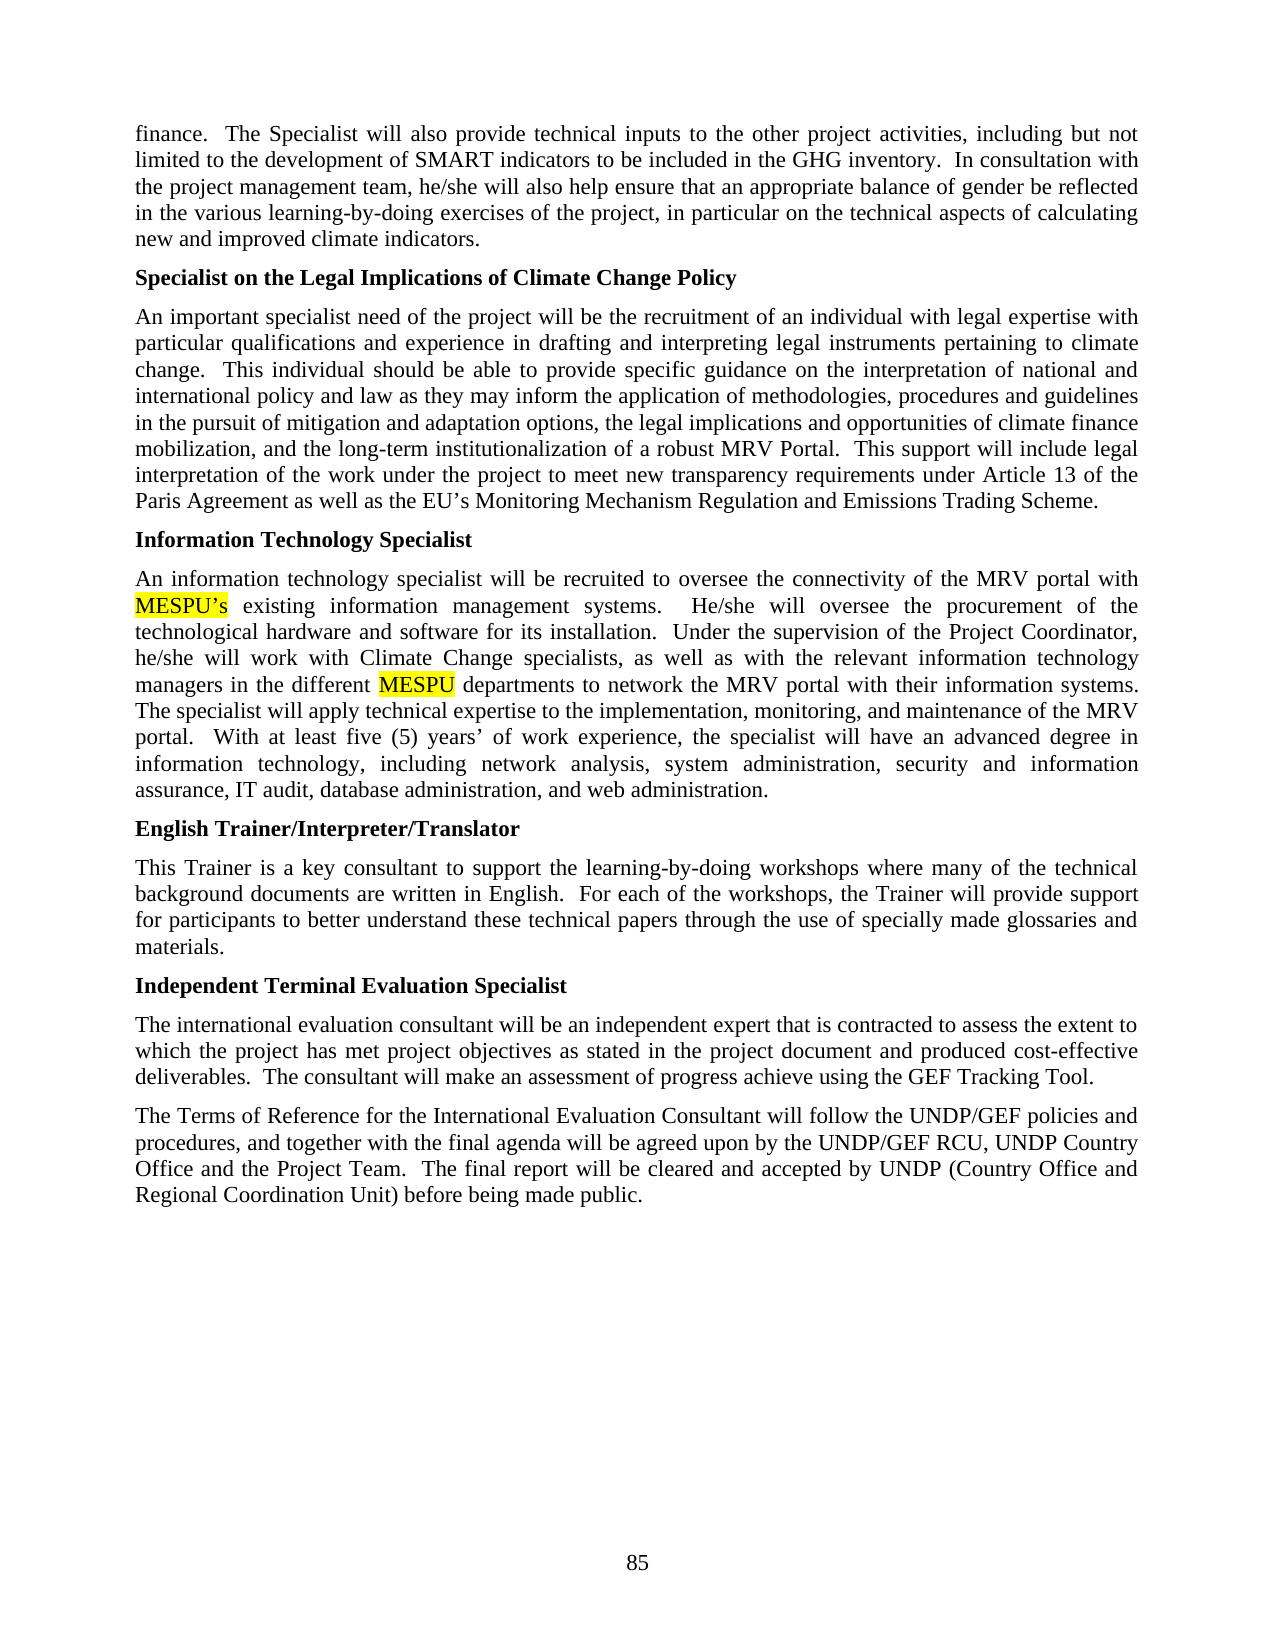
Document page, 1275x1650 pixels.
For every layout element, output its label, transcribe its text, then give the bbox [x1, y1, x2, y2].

text Information Technology Specialist [135, 526, 1140, 553]
text Specialist on the Legal Implications of Climate Change Policy [135, 264, 1140, 291]
text The Terms of Reference for the International Evaluation Consultant will follow the UNDP/GEF policies and procedures, and together with the final agenda will be agreed upon by the UNDP/GEF RCU, UNDP Country Office and the Project Team. The final report will be cleared and accepted by UNDP (Country Office and Regional Coordination Unit) before being made public. [135, 1102, 1140, 1208]
text An information technology specialist will be recruited to oversee the connectivity of the MRV portal with MESPU’s existing information management systems. He/she will oversee the procurement of the technological hardware and software for its installation. Under the supervision of the Project Coordinator, he/she will work with Climate Change specialists, as well as with the relevant information technology managers in the different MESPU departments to network the MRV portal with their information systems. The specialist will apply technical expertise to the implementation, monitoring, and maintenance of the MRV portal. With at least five (5) years’ of work experience, the specialist will have an advanced degree in information technology, including network analysis, system administration, security and information assurance, IT audit, database administration, and web administration. [135, 565, 1140, 802]
text The international evaluation consultant will be an independent expert that is contracted to assess the extent to which the project has met project objectives as stated in the project document and produced cost-effective deliverables. The consultant will make an assessment of progress achieve using the GEF Tracking Tool. [135, 1011, 1140, 1090]
text This Trainer is a key consultant to support the learning-by-doing workshops where many of the technical background documents are written in English. For each of the workshops, the Trainer will provide support for participants to better understand these technical papers through the use of specially made glossaries and materials. [135, 854, 1140, 959]
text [135, 120, 1140, 252]
text English Trainer/Interpreter/Translator [135, 815, 1140, 841]
text Independent Terminal Evaluation Specialist [135, 972, 1140, 998]
text An important specialist need of the project will be the recruitment of an individual with legal expertise with particular qualifications and experience in drafting and interpreting legal instruments pertaining to climate change. This individual should be able to provide specific guidance on the interpretation of national and international policy and law as they may inform the application of methodologies, procedures and guidelines in the pursuit of mitigation and adaptation options, the legal implications and opportunities of climate finance mobilization, and the long-term institutionalization of a robust MRV Portal. This support will include legal interpretation of the work under the project to meet new transparency requirements under Article 13 of the Paris Agreement as well as the EU’s Monitoring Mechanism Regulation and Emissions Trading Scheme. [135, 303, 1140, 514]
